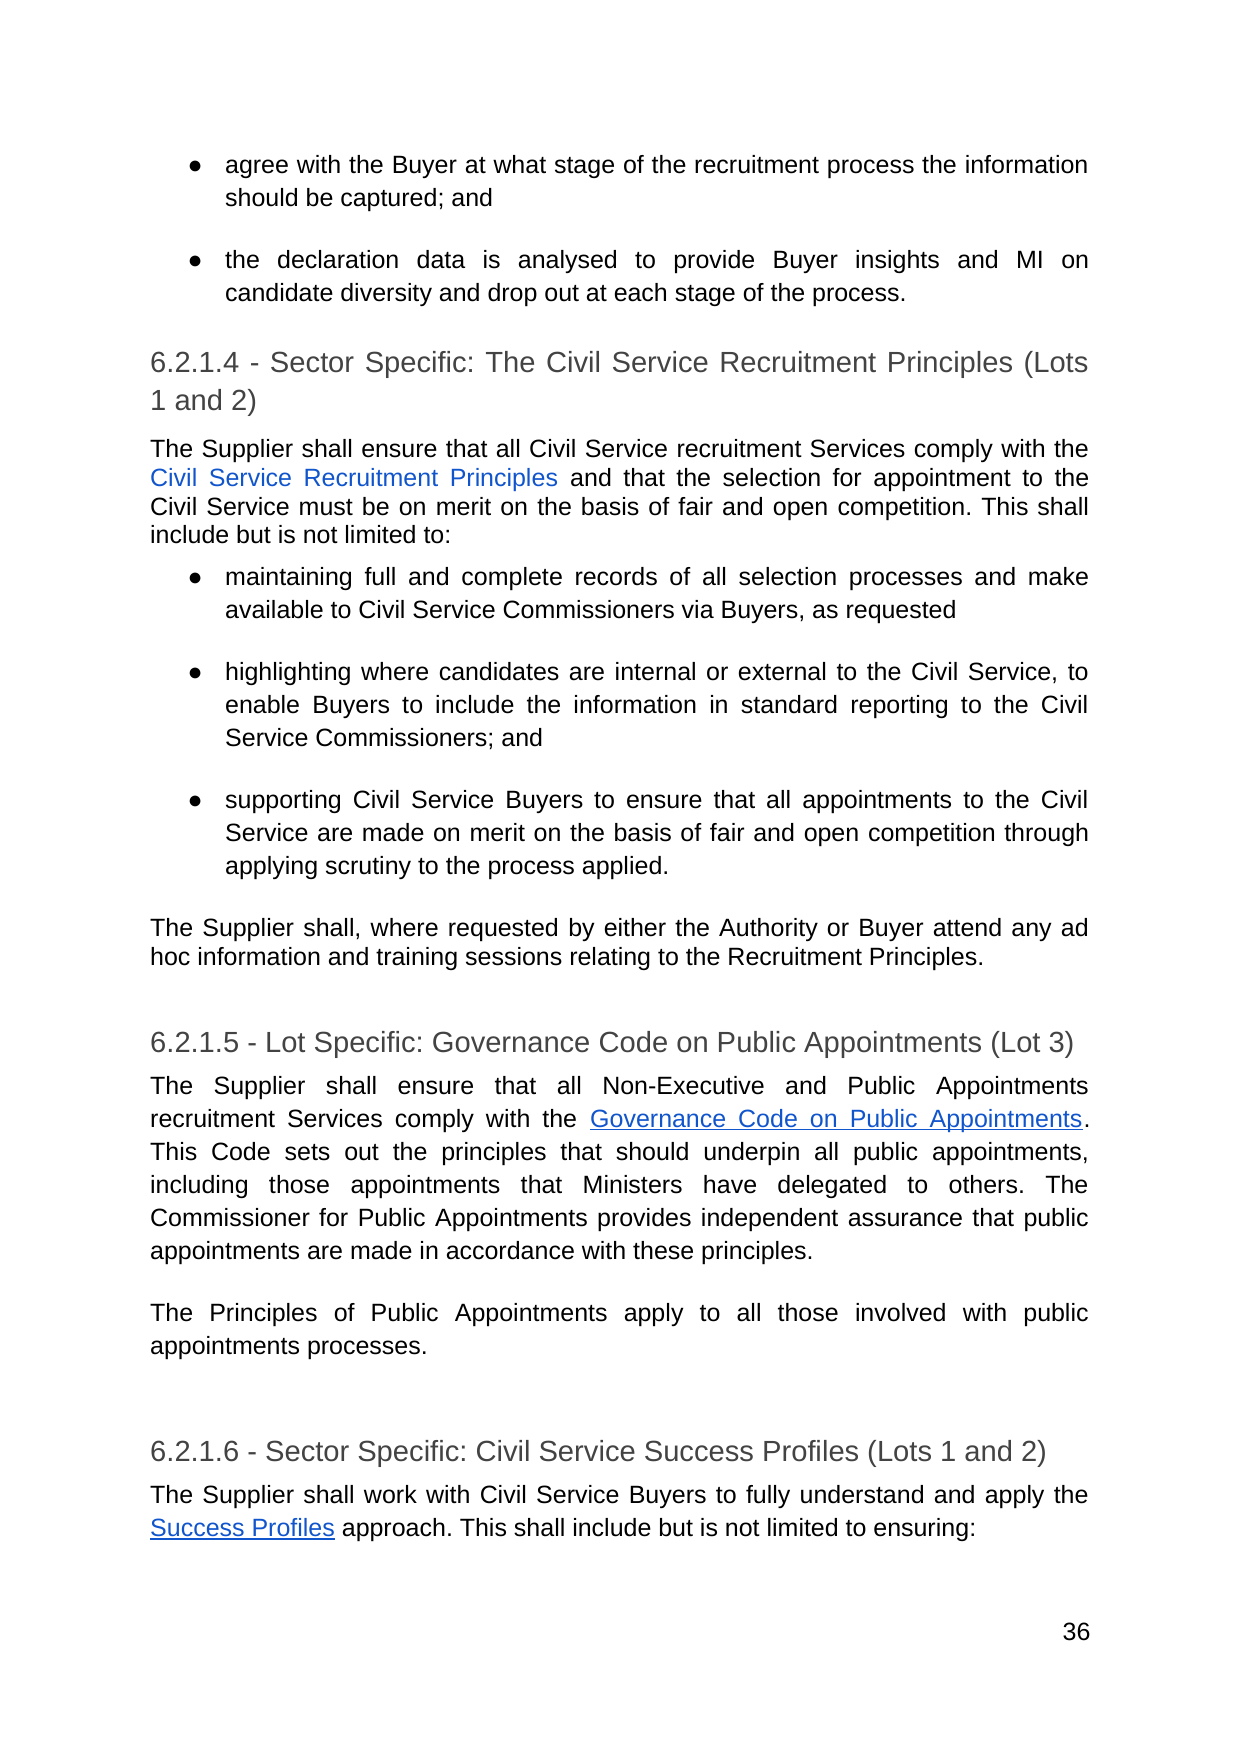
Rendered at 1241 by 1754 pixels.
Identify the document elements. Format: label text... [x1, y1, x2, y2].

subtitle 6.2.1.5 - Lot Specific: Governance Code on Public Appointments (Lot 3) [150, 1024, 1090, 1058]
list the declaration data is analysed to provide Buyer insights and MI on candidate diversity and drop out at each stage of the process. [187, 245, 1090, 307]
list agree with the Buyer at what stage of the recruitment process the information should be captured; and [187, 150, 1090, 212]
text The Supplier shall work with Civil Service Buyers to fully understand and apply the Success Profiles approach. This shall include but is not limited to ensuring: [150, 1480, 1090, 1542]
subtitle 6.2.1.4 - Sector Specific: The Civil Service Recruitment Principles (Lots 1 and 2) [150, 344, 1090, 417]
text The Principles of Public Appointments apply to all those involved with public appointments processes. [150, 1298, 1090, 1360]
list maintaining full and complete records of all selection processes and make available to Civil Service Commissioners via Buyers, as requested [187, 562, 1090, 623]
list highlighting where candidates are internal or external to the Civil Service, to enable Buyers to include the information in standard reporting to the Civil Service Commissioners; and [187, 657, 1090, 752]
text The Supplier shall ensure that all Civil Service recruitment Services comply with the Civil Service Recruitment Principles and that the selection for appointment to the Civil Service must be on merit on the basis of fair and open competition. This shall include but is not limited to: [150, 434, 1090, 549]
subtitle 6.2.1.6 - Sector Specific: Civil Service Success Profiles (Lots 1 and 2) [150, 1434, 1090, 1468]
text The Supplier shall ensure that all Non-Executive and Public Appointments recruitment Services comply with the Governance Code on Public Appointments. This Code sets out the principles that should underpin all public appointments, including those appointments that Ministers have delegated to others. The Commissioner for Public Appointments provides independent assurance that public appointments are made in accordance with these principles. [150, 1071, 1090, 1264]
text The Supplier shall, where requested by either the Authority or Buyer attend any ad hoc information and training sessions relating to the Recruitment Principles. [150, 913, 1090, 971]
list supporting Civil Service Buyers to ensure that all appointments to the Civil Service are made on merit on the basis of fair and open competition through applying scrutiny to the process applied. [187, 785, 1090, 880]
